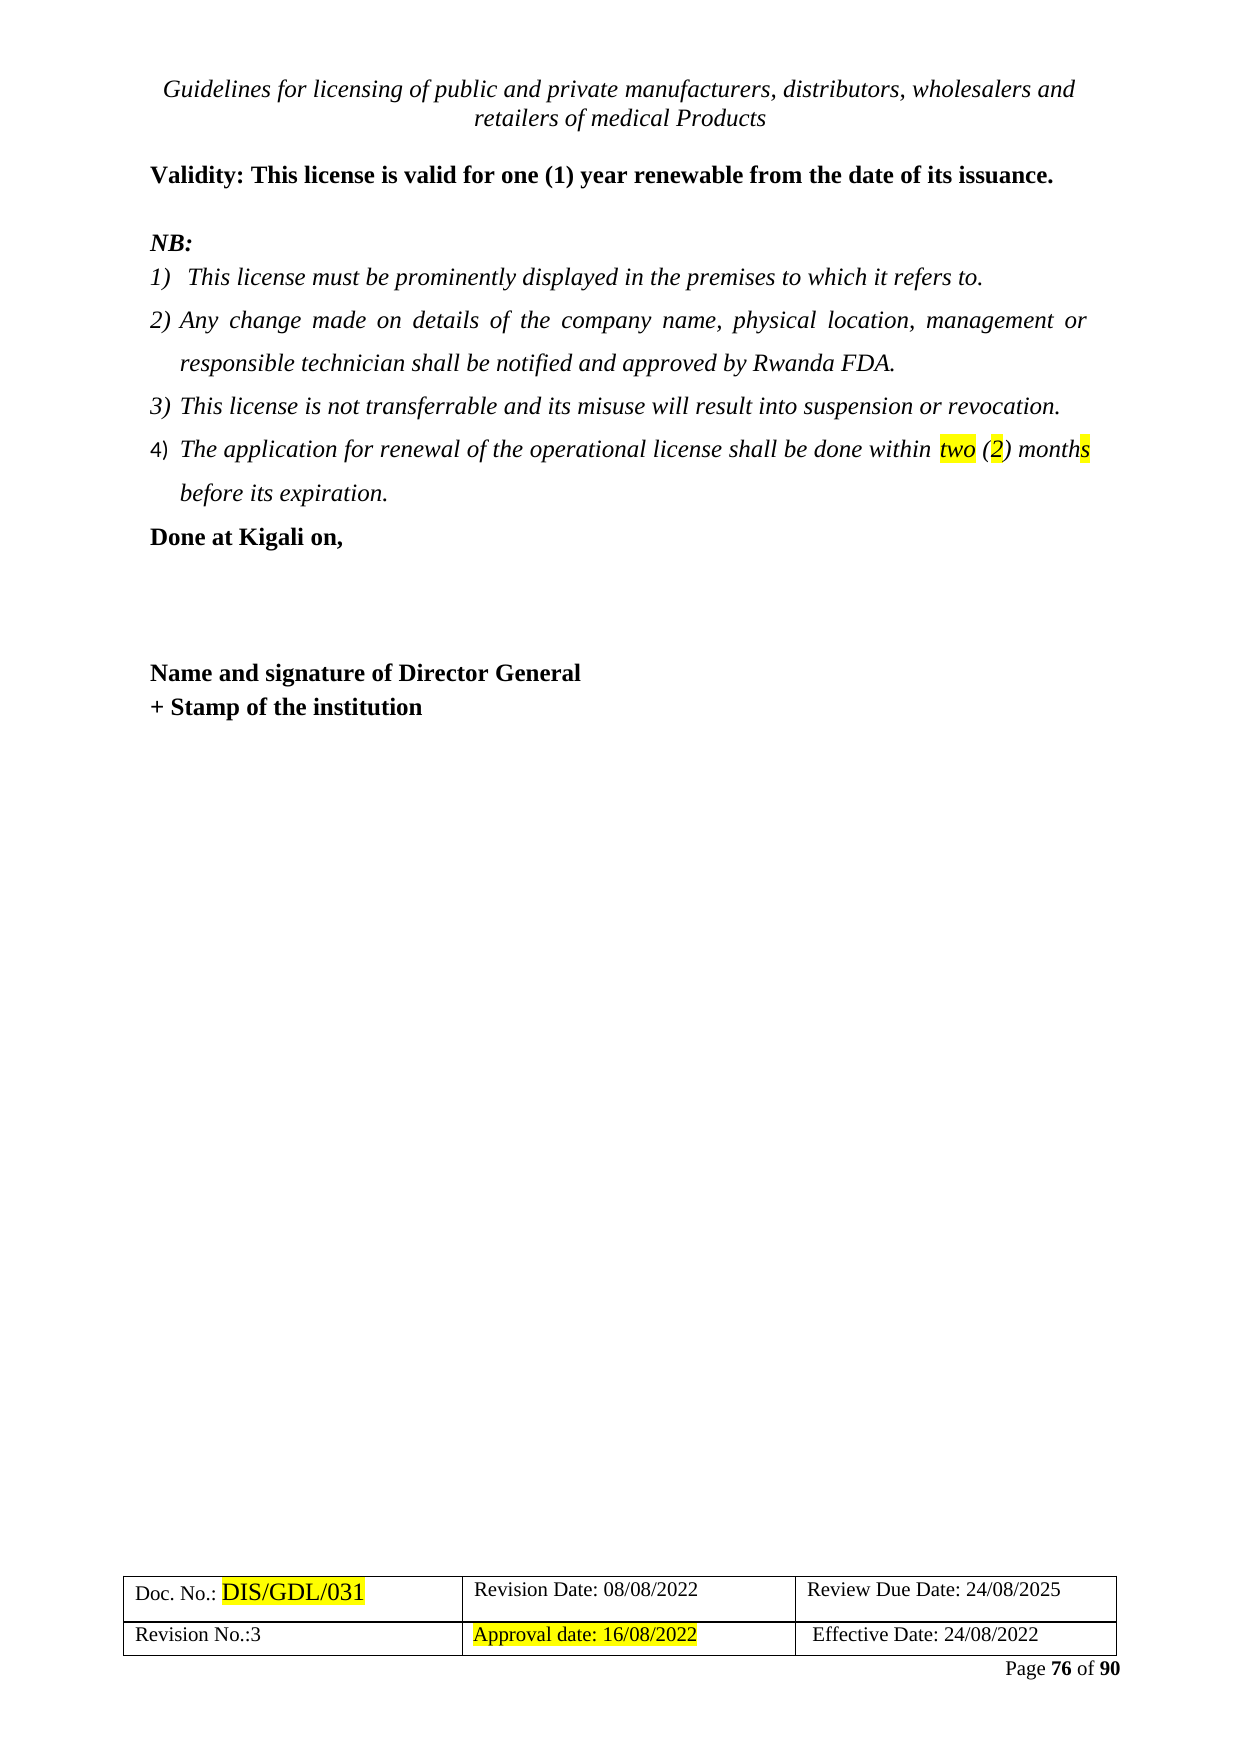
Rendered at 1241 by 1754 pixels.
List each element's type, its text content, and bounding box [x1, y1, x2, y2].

list The application for renewal of the operational license shall be done within two (2) months before its expiration. [150, 434, 1090, 507]
text Validity: This license is valid for one (1) year renewable from the date of its issuance. [150, 160, 1090, 189]
text + Stamp of the institution [150, 692, 1090, 721]
list Any change made on details of the company name, physical location, management or responsible technician shall be notified and approved by Rwanda FDA. [150, 305, 1090, 377]
text Name and signature of Director General [150, 658, 1090, 687]
text NB: [150, 228, 1090, 257]
list This license must be prominently displayed in the premises to which it refers to. [149, 262, 1090, 291]
list This license is not transferrable and its misuse will result into suspension or revocation. [150, 391, 1090, 420]
text Done at Kigali on, [150, 522, 1090, 551]
